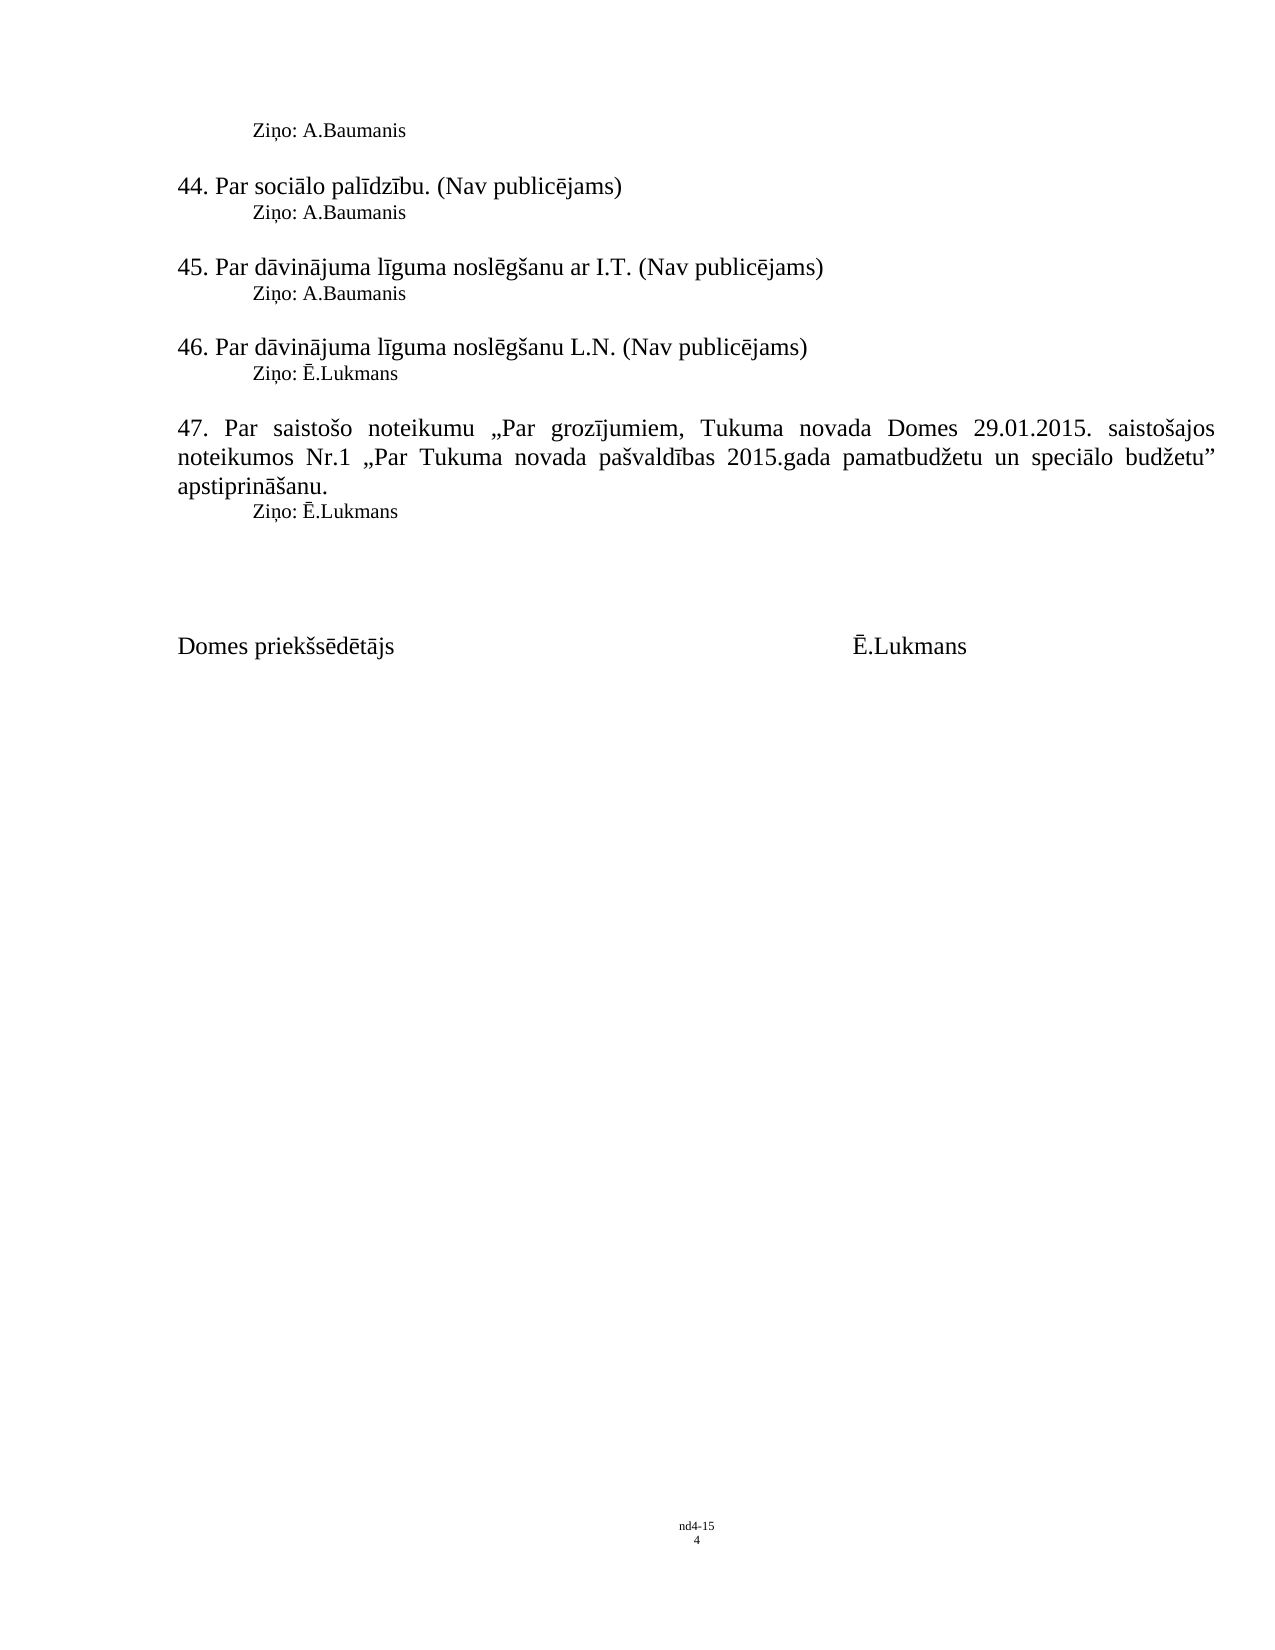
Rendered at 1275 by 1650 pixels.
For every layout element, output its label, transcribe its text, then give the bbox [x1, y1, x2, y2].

text Ziņo: A.Baumanis [177, 281, 1216, 305]
text 46. Par dāvinājuma līguma noslēgšanu L.N. (Nav publicējams) [177, 332, 1216, 360]
text Ziņo: A.Baumanis [177, 200, 1216, 224]
text Ziņo: Ē.Lukmans [177, 360, 1216, 384]
text Ziņo: Ē.Lukmans [177, 499, 1216, 523]
text 47. Par saistošo noteikumu „Par grozījumiem, Tukuma novada Domes 29.01.2015. saistošajos noteikumos Nr.1 „Par Tukuma novada pašvaldības 2015.gada pamatbudžetu un speciālo budžetu” apstiprināšanu. [177, 413, 1216, 499]
text Domes priekšsēdētājs Ē.Lukmans [177, 631, 1216, 660]
text 45. Par dāvinājuma līguma noslēgšanu ar I.T. (Nav publicējams) [177, 252, 1216, 281]
text 44. Par sociālo palīdzību. (Nav publicējams) [177, 171, 1216, 200]
text Ziņo: A.Baumanis [177, 118, 1216, 142]
